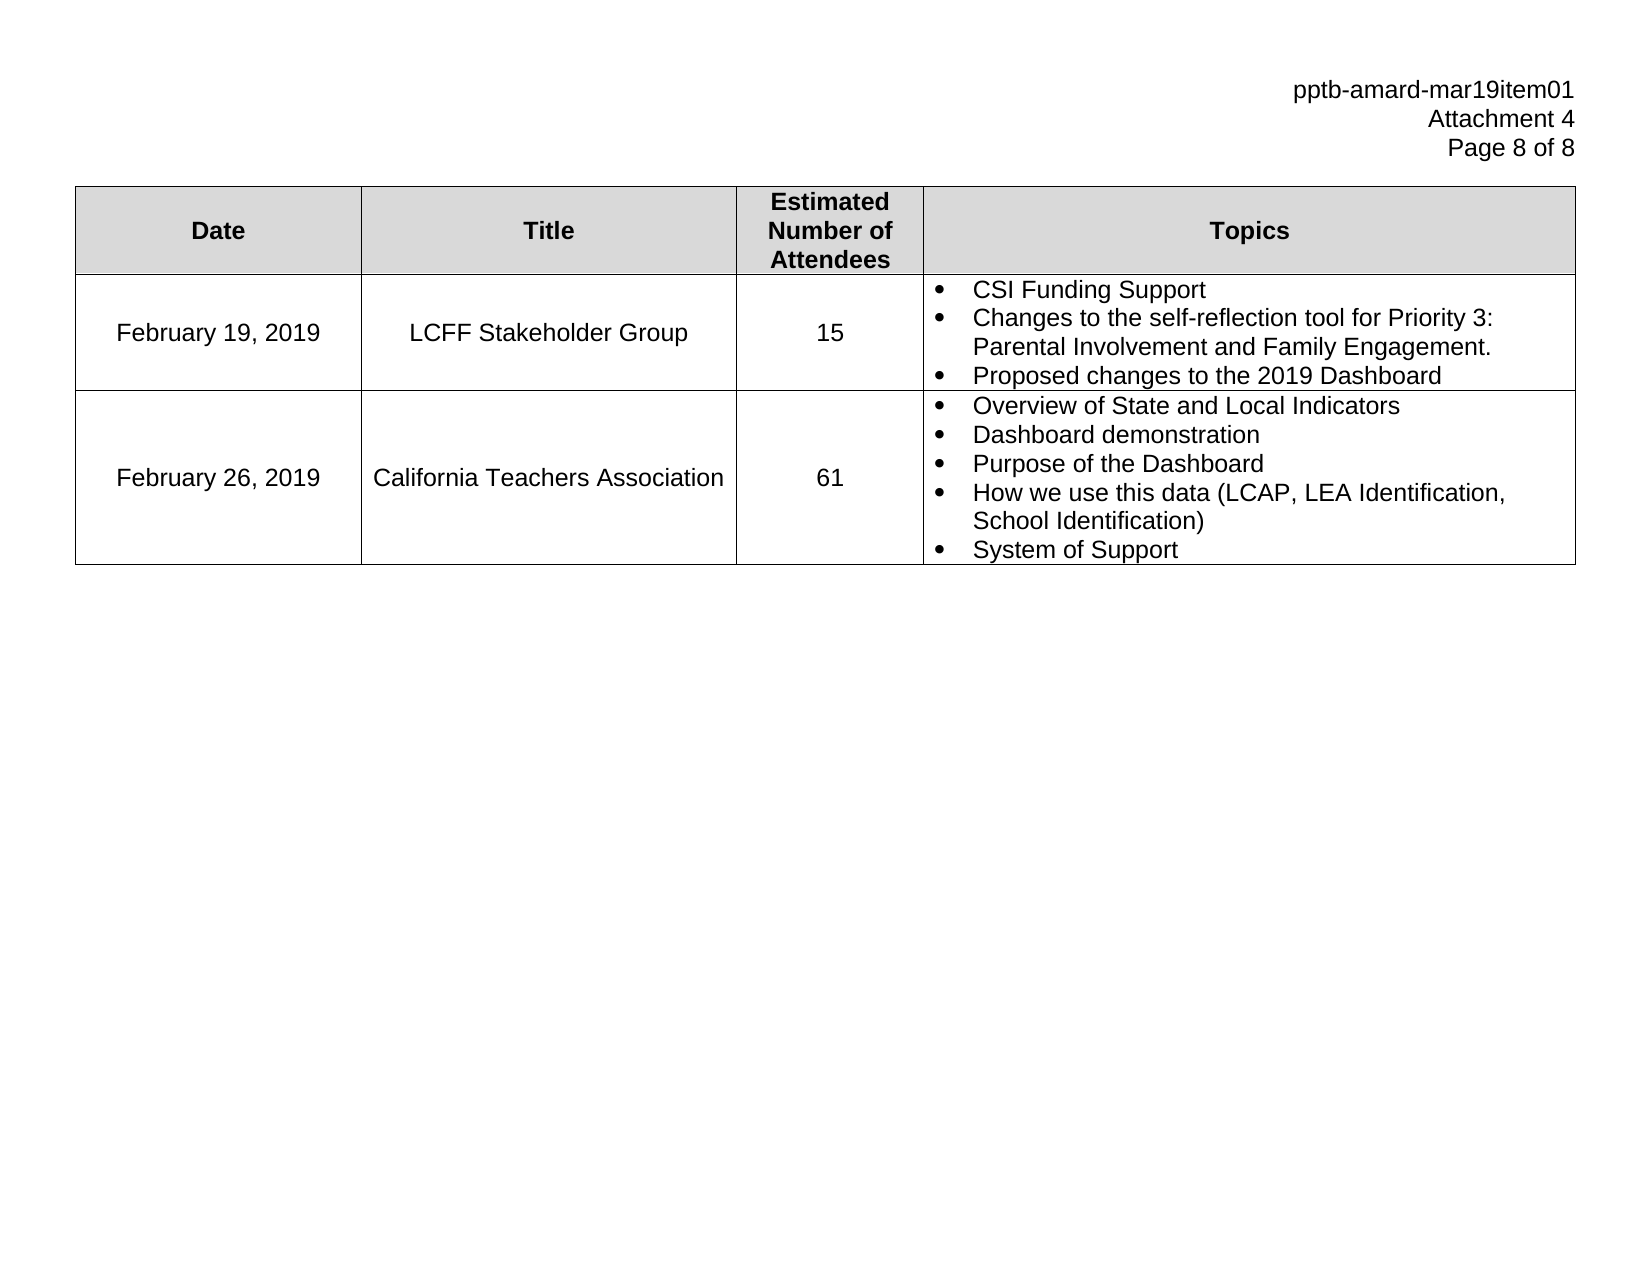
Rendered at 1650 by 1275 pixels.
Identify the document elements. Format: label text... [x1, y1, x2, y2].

table_cell February 19, 2019 [76, 275, 361, 390]
table_header Topics [924, 187, 1575, 273]
table_header Estimated Number of Attendees [737, 187, 923, 273]
table_cell CSI Funding Support Changes to the self-reflection tool for Priority 3: Parental Involvement and Family Engagement. Proposed changes to the 2019 Dashboard [924, 275, 1575, 390]
table_cell February 26, 2019 [76, 391, 361, 564]
table_cell 15 [737, 275, 923, 390]
table_cell LCFF Stakeholder Group [362, 275, 736, 390]
table_header Date [76, 187, 361, 273]
table_cell Overview of State and Local Indicators Dashboard demonstration Purpose of the Dashboard How we use this data (LCAP, LEA Identification, School Identification) System of Support [924, 391, 1575, 564]
table_cell 61 [737, 391, 923, 564]
table_header Title [362, 187, 736, 273]
table_cell California Teachers Association [362, 391, 736, 564]
